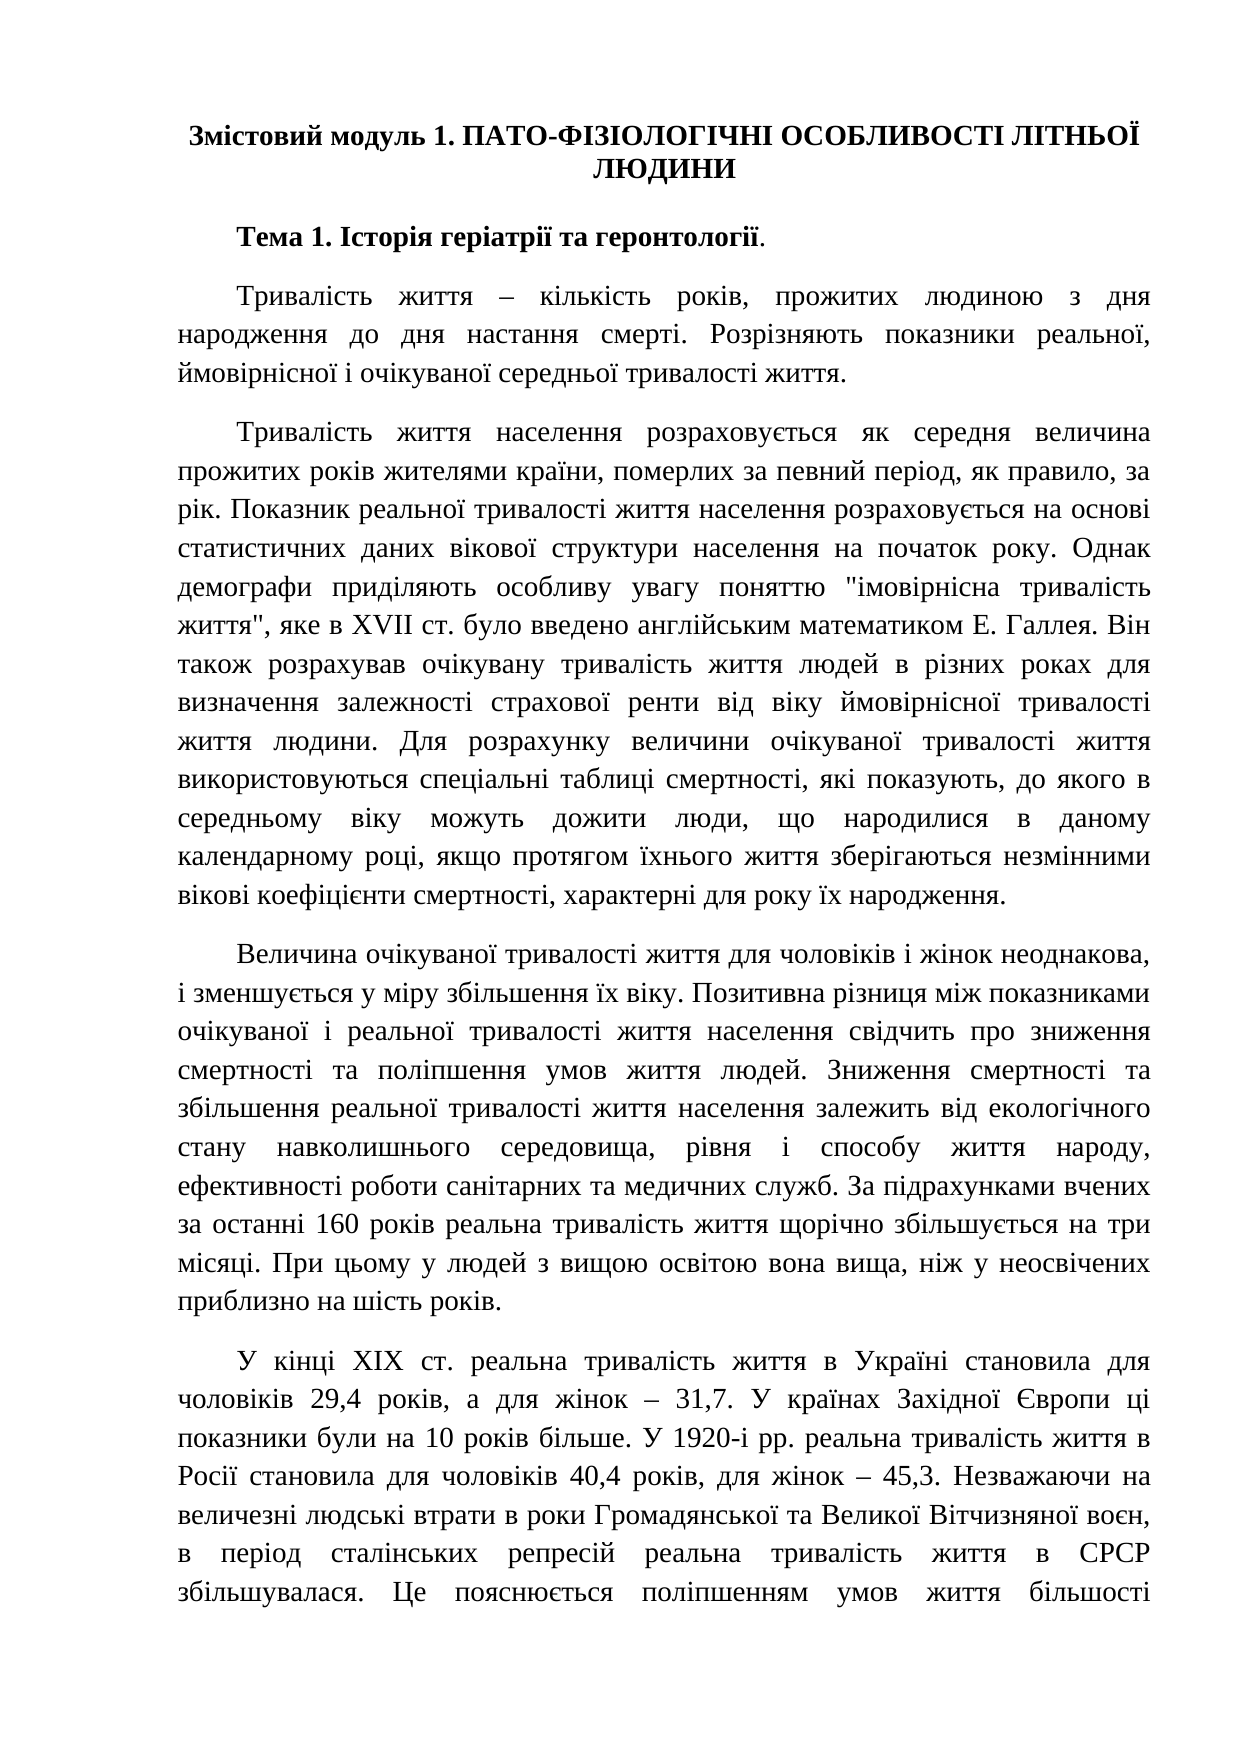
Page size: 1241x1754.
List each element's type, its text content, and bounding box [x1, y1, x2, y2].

text Змістовий модуль 1. ПАТО-ФІЗІОЛОГІЧНІ ОСОБЛИВОСТІ ЛІТНЬОЇ ЛЮДИНИ [177, 118, 1152, 185]
text Тривалість життя – кількість років, прожитих людиною з дня народження до дня настання смерті. Розрізняють показники реальної, ймовірнісної і очікуваної середньої тривалості життя. [177, 278, 1152, 389]
text Величина очікуваної тривалості життя для чоловіків і жінок неоднакова, і зменшується у міру збільшення їх віку. Позитивна різниця між показниками очікуваної і реальної тривалості життя населення свідчить про зниження смертності та поліпшення умов життя людей. Зниження смертності та збільшення реальної тривалості життя населення залежить від екологічного стану навколишнього середовища, рівня і способу життя народу, ефективності роботи санітарних та медичних служб. За підрахунками вчених за останні 160 років реальна тривалість життя щорічно збільшується на три місяці. При цьому у людей з вищою освітою вона вища, ніж у неосвічених приблизно на шість років. [177, 936, 1152, 1317]
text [177, 1343, 1152, 1607]
text Тема 1. Історія геріатрії та геронтології. [177, 219, 1152, 252]
text Тривалість життя населення розраховується як середня величина прожитих років жителями країни, померлих за певний період, як правило, за рік. Показник реальної тривалості життя населення розраховується на основі статистичних даних вікової структури населення на початок року. Однак демографи приділяють особливу увагу поняттю "імовірнісна тривалість життя", яке в XVII ст. було введено англійським математиком Е. Галлея. Він також розрахував очікувану тривалість життя людей в різних роках для визначення залежності страхової ренти від віку ймовірнісної тривалості життя людини. Для розрахунку величини очікуваної тривалості життя використовуються спеціальні таблиці смертності, які показують, до якого в середньому віку можуть дожити люди, що народилися в даному календарному році, якщо протягом їхнього життя зберігаються незмінними вікові коефіцієнти смертності, характерні для року їх народження. [177, 414, 1152, 911]
